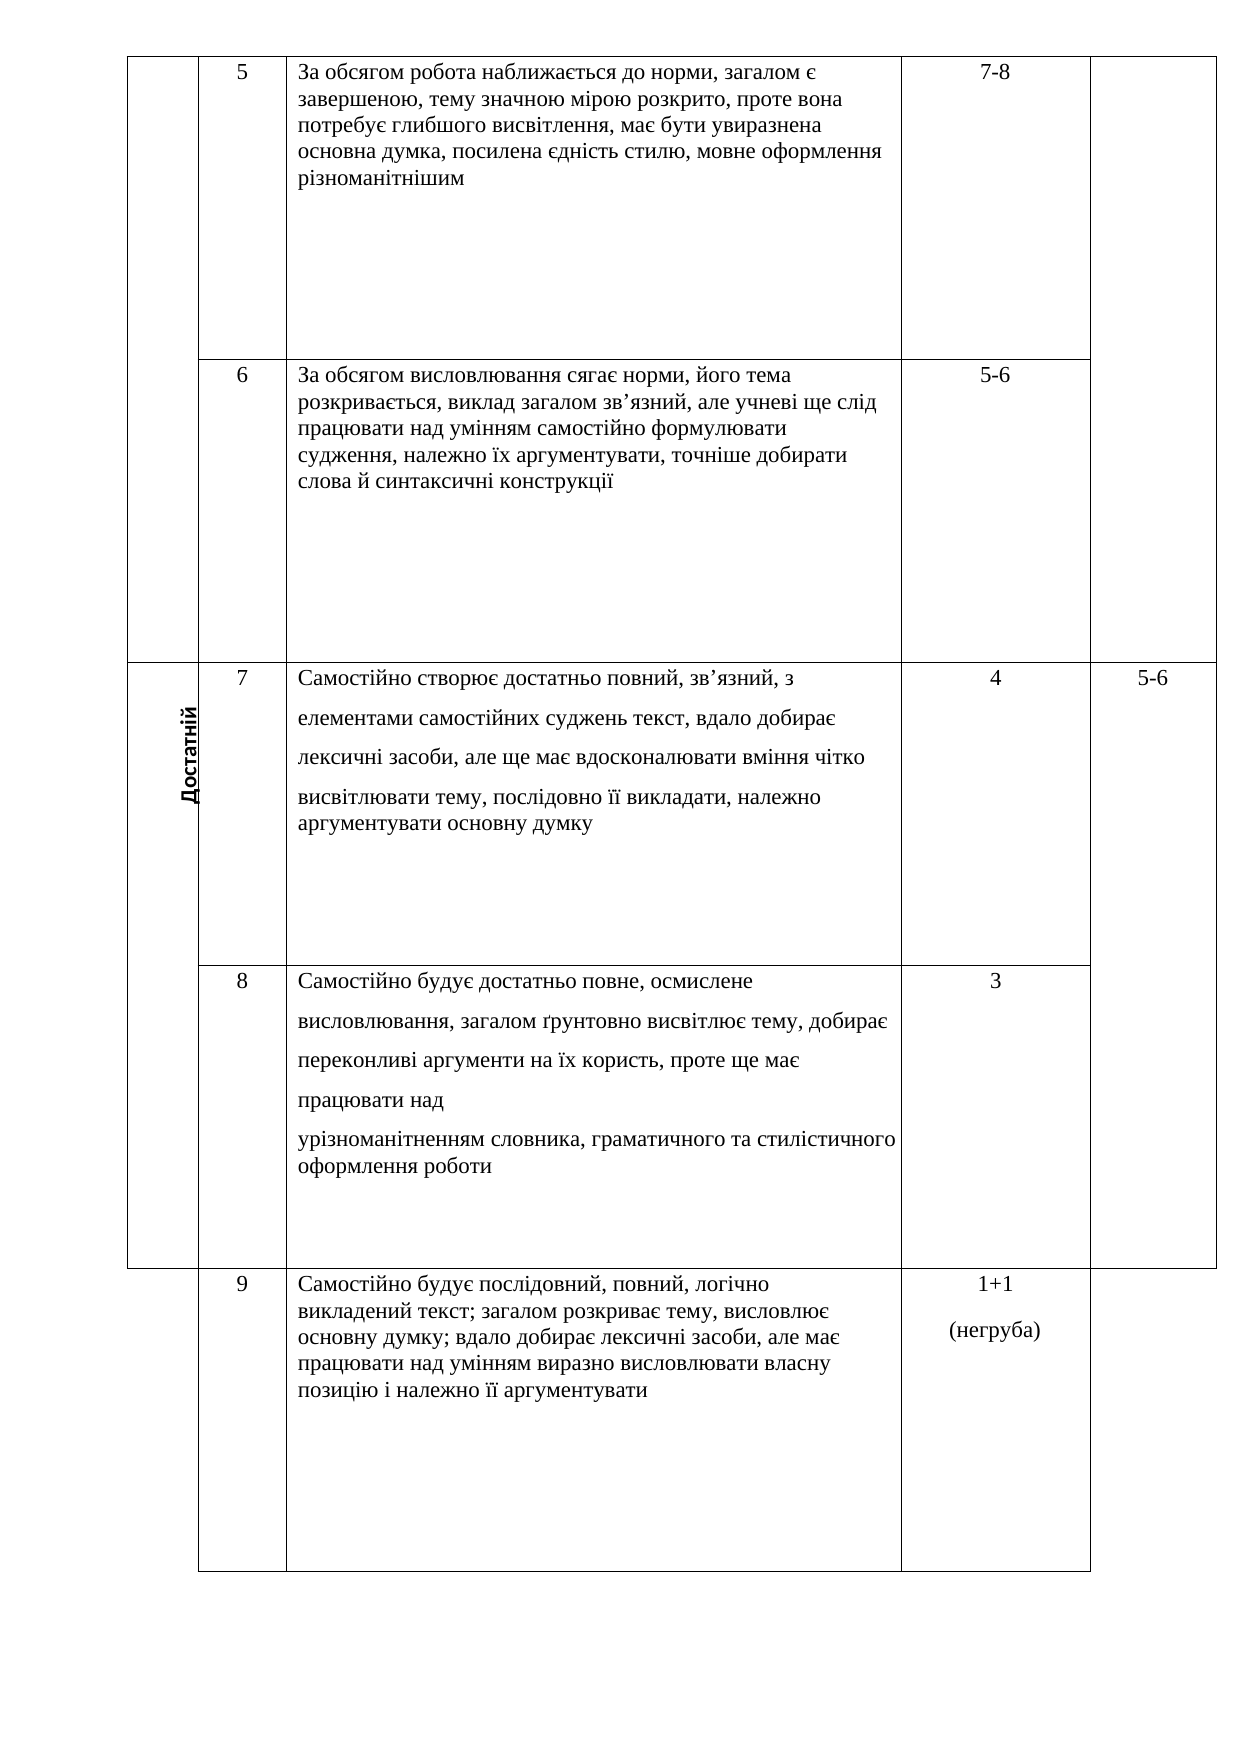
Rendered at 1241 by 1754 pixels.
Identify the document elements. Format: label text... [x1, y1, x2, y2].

table_header 5 [199, 57, 286, 359]
table_cell 6 [199, 360, 286, 662]
table_header 7-8 [902, 57, 1090, 359]
table_header За обсягом робота наближається до норми, загалом є завершеною, тему значною мірою розкрито, проте вона потребує глибшого висвітлення, має бути увиразнена основна думка, посилена єдність стилю, мовне оформлення різноманітнішим [287, 57, 901, 359]
table_header [1091, 57, 1216, 662]
table_cell Самостійно будує достатньо повне, осмислене висловлювання, загалом ґрунтовно висвітлює тему, добирає переконливі аргументи на їх користь, проте ще має працювати над урізноманітненням словника, граматичного та стилістичного оформлення роботи [287, 966, 901, 1268]
table_cell 4 [902, 663, 1090, 965]
table_cell [128, 663, 198, 1268]
table_cell 1+1 (негруба) [902, 1269, 1090, 1571]
table_cell Самостійно створює достатньо повний, зв’язний, з елементами самостійних суджень текст, вдало добирає лексичні засоби, але ще має вдосконалювати вміння чітко висвітлювати тему, послідовно її викладати, належно аргументувати основну думку [287, 663, 901, 965]
table_cell Самостійно будує послідовний, повний, логічно викладений текст; загалом розкриває тему, висловлює основну думку; вдало добирає лексичні засоби, але має працювати над умінням виразно висловлювати власну позицію і належно її аргументувати [287, 1269, 901, 1571]
table_header [128, 57, 198, 662]
table_cell 9 [199, 1269, 286, 1571]
table_cell 8 [199, 966, 286, 1268]
table_cell 3 [902, 966, 1090, 1268]
table_cell 5-6 [1091, 663, 1216, 1268]
table_cell 5-6 [902, 360, 1090, 662]
table_cell 7 [199, 663, 286, 965]
table_cell За обсягом висловлювання сягає норми, його тема розкривається, виклад загалом зв’язний, але учневі ще слід працювати над умінням самостійно формулювати судження, належно їх аргументувати, точніше добирати слова й синтаксичні конструкції [287, 360, 901, 662]
